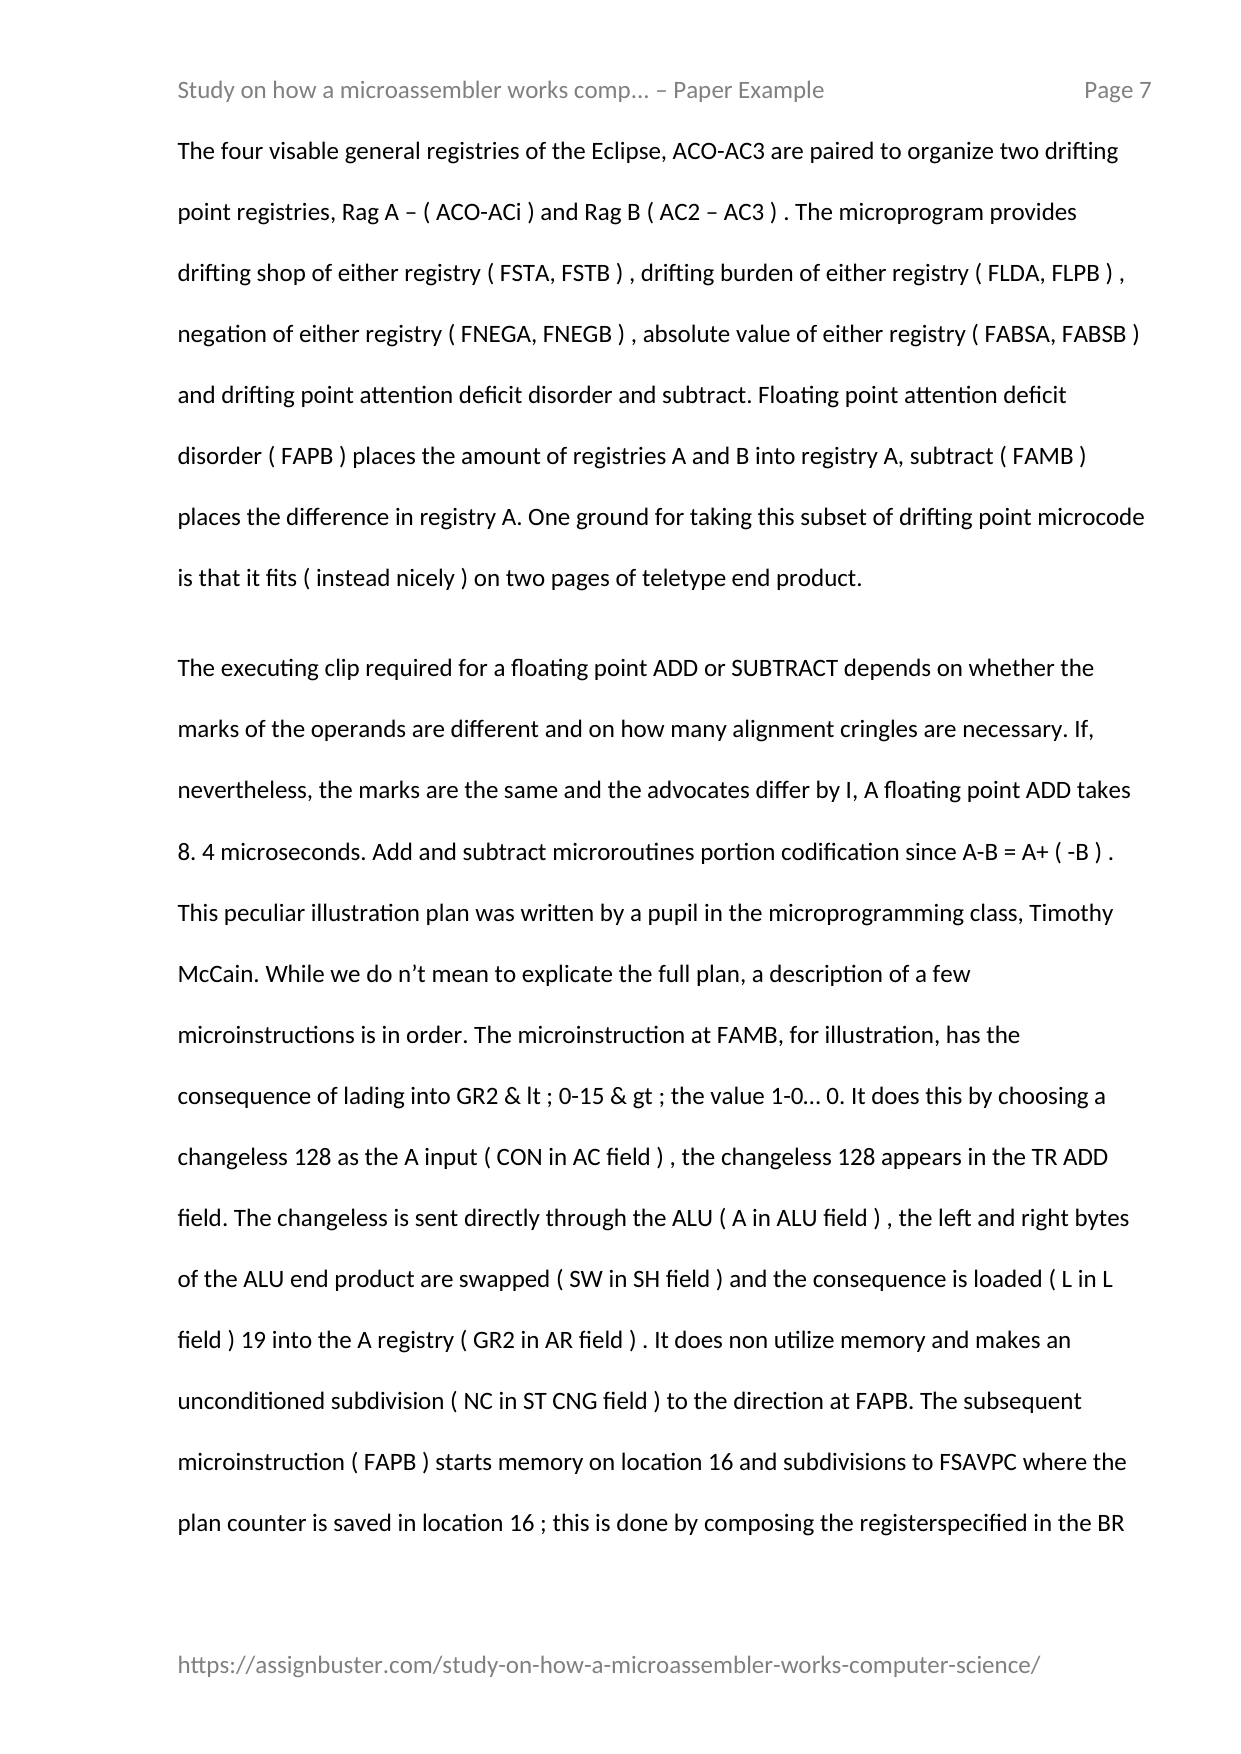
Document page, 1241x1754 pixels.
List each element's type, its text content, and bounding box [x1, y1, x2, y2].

text The four visable general registries of the Eclipse, ACO-AC3 are paired to organize two drifting point registries, Rag A – ( ACO-ACi ) and Rag B ( AC2 – AC3 ) . The microprogram provides drifting shop of either registry ( FSTA, FSTB ) , drifting burden of either registry ( FLDA, FLPB ) , negation of either registry ( FNEGA, FNEGB ) , absolute value of either registry ( FABSA, FABSB ) and drifting point attention deficit disorder and subtract. Floating point attention deficit disorder ( FAPB ) places the amount of registries A and B into registry A, subtract ( FAMB ) places the difference in registry A. One ground for taking this subset of drifting point microcode is that it fits ( instead nicely ) on two pages of teletype end product. [177, 135, 1152, 593]
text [177, 653, 1152, 1538]
